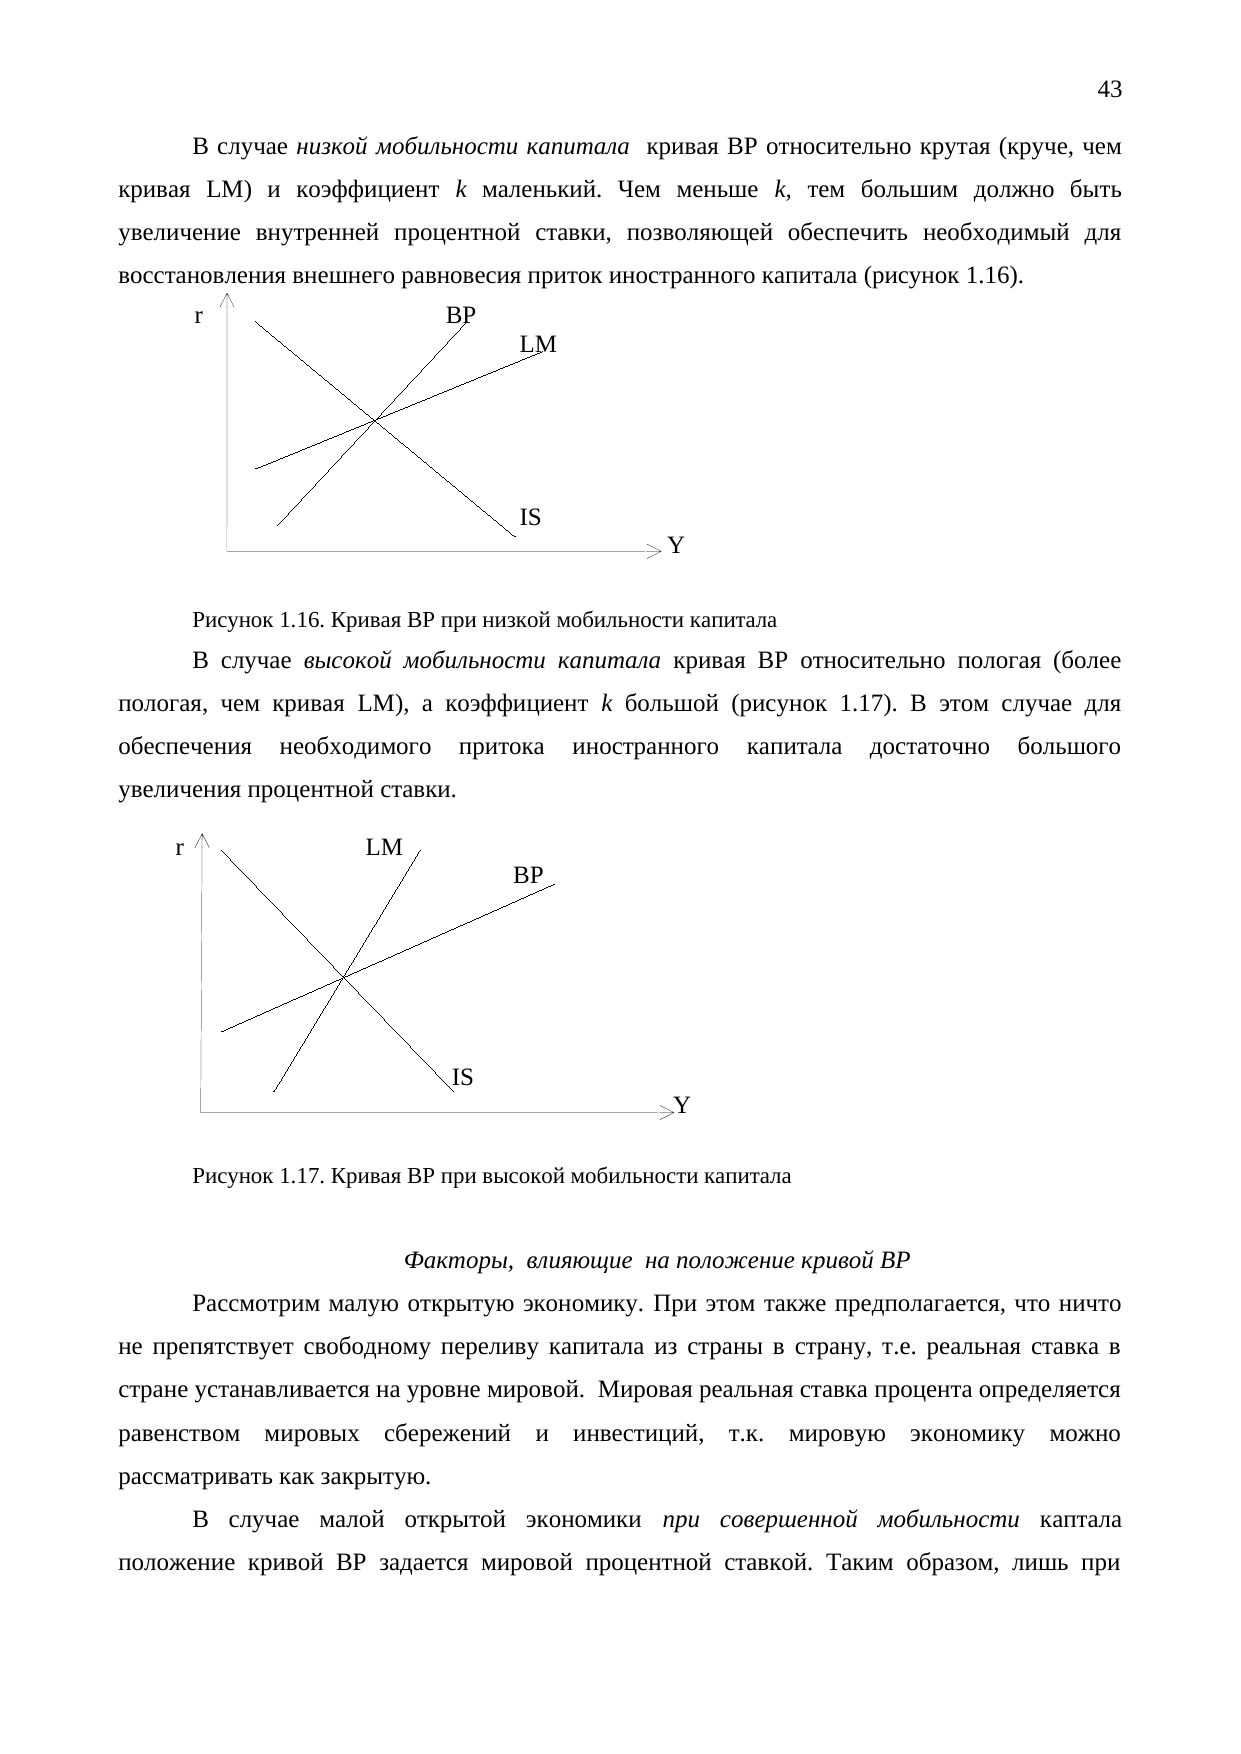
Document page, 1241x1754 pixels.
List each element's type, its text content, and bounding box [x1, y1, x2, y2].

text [118, 1504, 1122, 1576]
text В случае низкой мобильности капитала кривая ВР относительно крутая (круче, чем кривая LM) и коэффициент k маленький. Чем меньше k, тем большим должно быть увеличение внутренней процентной ставки, позволяющей обеспечить необходимый для восстановления внешнего равновесия приток иностранного капитала (рисунок 1.16). [118, 131, 1122, 289]
text Рисунок 1.16. Кривая ВР при низкой мобильности капитала [118, 606, 1122, 632]
text Факторы, влияющие на положение кривой BP [118, 1245, 1122, 1274]
text Рисунок 1.17. Кривая ВР при высокой мобильности капитала [118, 1163, 1122, 1189]
text В случае высокой мобильности капитала кривая ВР относительно пологая (более пологая, чем кривая LM), а коэффициент k большой (рисунок 1.17). В этом случае для обеспечения необходимого притока иностранного капитала достаточно большого увеличения процентной ставки. [118, 645, 1122, 803]
text Рассмотрим малую открытую экономику. При этом также предполагается, что ничто не препятствует свободному переливу капитала из страны в страну, т.е. реальная ставка в стране устанавливается на уровне мировой. Мировая реальная ставка процента определяется равенством мировых сбережений и инвестиций, т.к. мировую экономику можно рассматривать как закрытую. [118, 1288, 1122, 1489]
